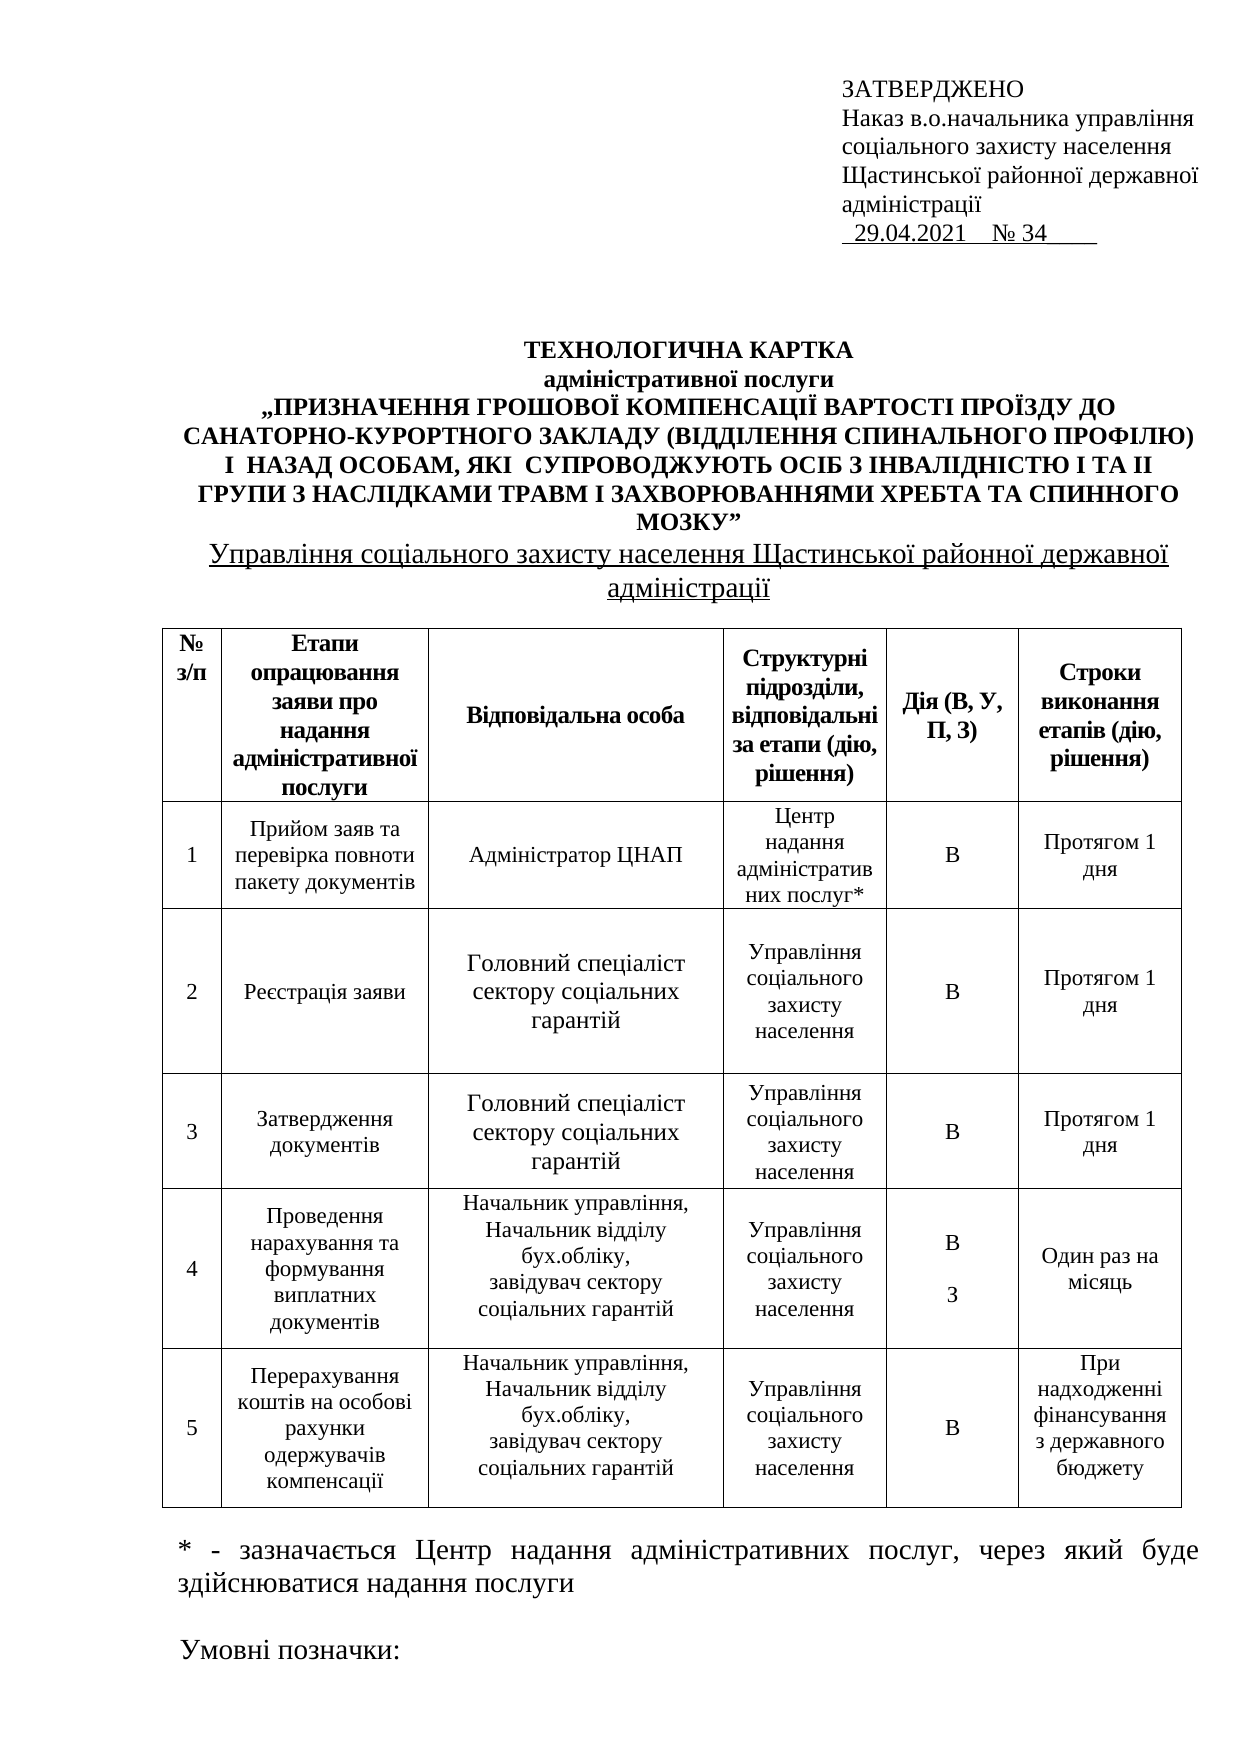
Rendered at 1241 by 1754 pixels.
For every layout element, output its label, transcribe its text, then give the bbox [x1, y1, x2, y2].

table_cell Управління соціального захисту населення [724, 1349, 886, 1507]
table_cell Протягом 1 дня [1019, 1074, 1181, 1188]
table_cell Головний спеціаліст сектору соціальних гарантій [429, 909, 723, 1073]
text адміністративної послуги [177, 364, 1200, 392]
table_cell Реєстрація заяви [222, 909, 428, 1073]
table_cell Начальник управління, Начальник відділу бух.обліку, завідувач сектору соціальних гарантій [429, 1189, 723, 1347]
table_cell 4 [163, 1189, 221, 1347]
table_cell Перерахування коштів на особові рахунки одержувачів компенсації [222, 1349, 428, 1507]
table_cell Центр надання адміністративних послуг* [724, 802, 886, 907]
text Наказ в.о.начальника управління соціального захисту населення Щастинської районної державної адміністрації [842, 103, 1200, 218]
table_header Структурні підрозділи, відповідальні за етапи (дію, рішення) [724, 629, 886, 801]
table_cell Управління соціального захисту населення [724, 909, 886, 1073]
table_header Строки виконання етапів (дію, рішення) [1019, 629, 1181, 801]
text * - зазначається Центр надання адміністративних послуг, через який буде здійснюватися надання послуги [177, 1532, 1200, 1599]
table_cell При надходженні фінансування з державного бюджету [1019, 1349, 1181, 1507]
table_cell В [887, 909, 1018, 1073]
text Умовні позначки: [179, 1632, 1200, 1666]
table_cell Один раз на місяць [1019, 1189, 1181, 1347]
table_header Дія (В, У, П, З) [887, 629, 1018, 801]
table_cell Начальник управління, Начальник відділу бух.обліку, завідувач сектору соціальних гарантій [429, 1349, 723, 1507]
table_cell Головний спеціаліст сектору соціальних гарантій [429, 1074, 723, 1188]
text 29.04.2021 № 34____ [842, 218, 1200, 246]
table_cell Затвердження документів [222, 1074, 428, 1188]
table_cell 2 [163, 909, 221, 1073]
table_cell Прийом заяв та перевірка повноти пакету документів [222, 802, 428, 907]
table_cell В З [887, 1189, 1018, 1347]
text ТЕХНОЛОГИЧНА КАРТКА [177, 335, 1200, 364]
text „призначення грошової компенсації вартості проїзду до санаторно-курортного закладу (відділення спинального профілю) і назад особам, які супроводжують осіб з інвалідністю I та II групи з наслідками травм і захворюваннями хребта та спинного Мозку” [177, 392, 1200, 536]
table_cell Управління соціального захисту населення [724, 1189, 886, 1347]
table_cell В [887, 1074, 1018, 1188]
table_cell В [887, 802, 1018, 907]
table_cell 5 [163, 1349, 221, 1507]
table_header Відповідальна особа [429, 629, 723, 801]
table_cell В [887, 1349, 1018, 1507]
table_cell Проведення нарахування та формування виплатних документів [222, 1189, 428, 1347]
table_cell Протягом 1 дня [1019, 802, 1181, 907]
table_cell Управління соціального захисту населення [724, 1074, 886, 1188]
text Управління соціального захисту населення Щастинської районної державної адміністрації [177, 536, 1200, 603]
table_header № з/п [163, 629, 221, 801]
text ЗАТВЕРДЖЕНО [842, 74, 1200, 103]
table_cell 1 [163, 802, 221, 907]
table_header Етапи опрацювання заяви про надання адміністративної послуги [222, 629, 428, 801]
table_cell Адміністратор ЦНАП [429, 802, 723, 907]
table_cell 3 [163, 1074, 221, 1188]
table_cell Протягом 1 дня [1019, 909, 1181, 1073]
